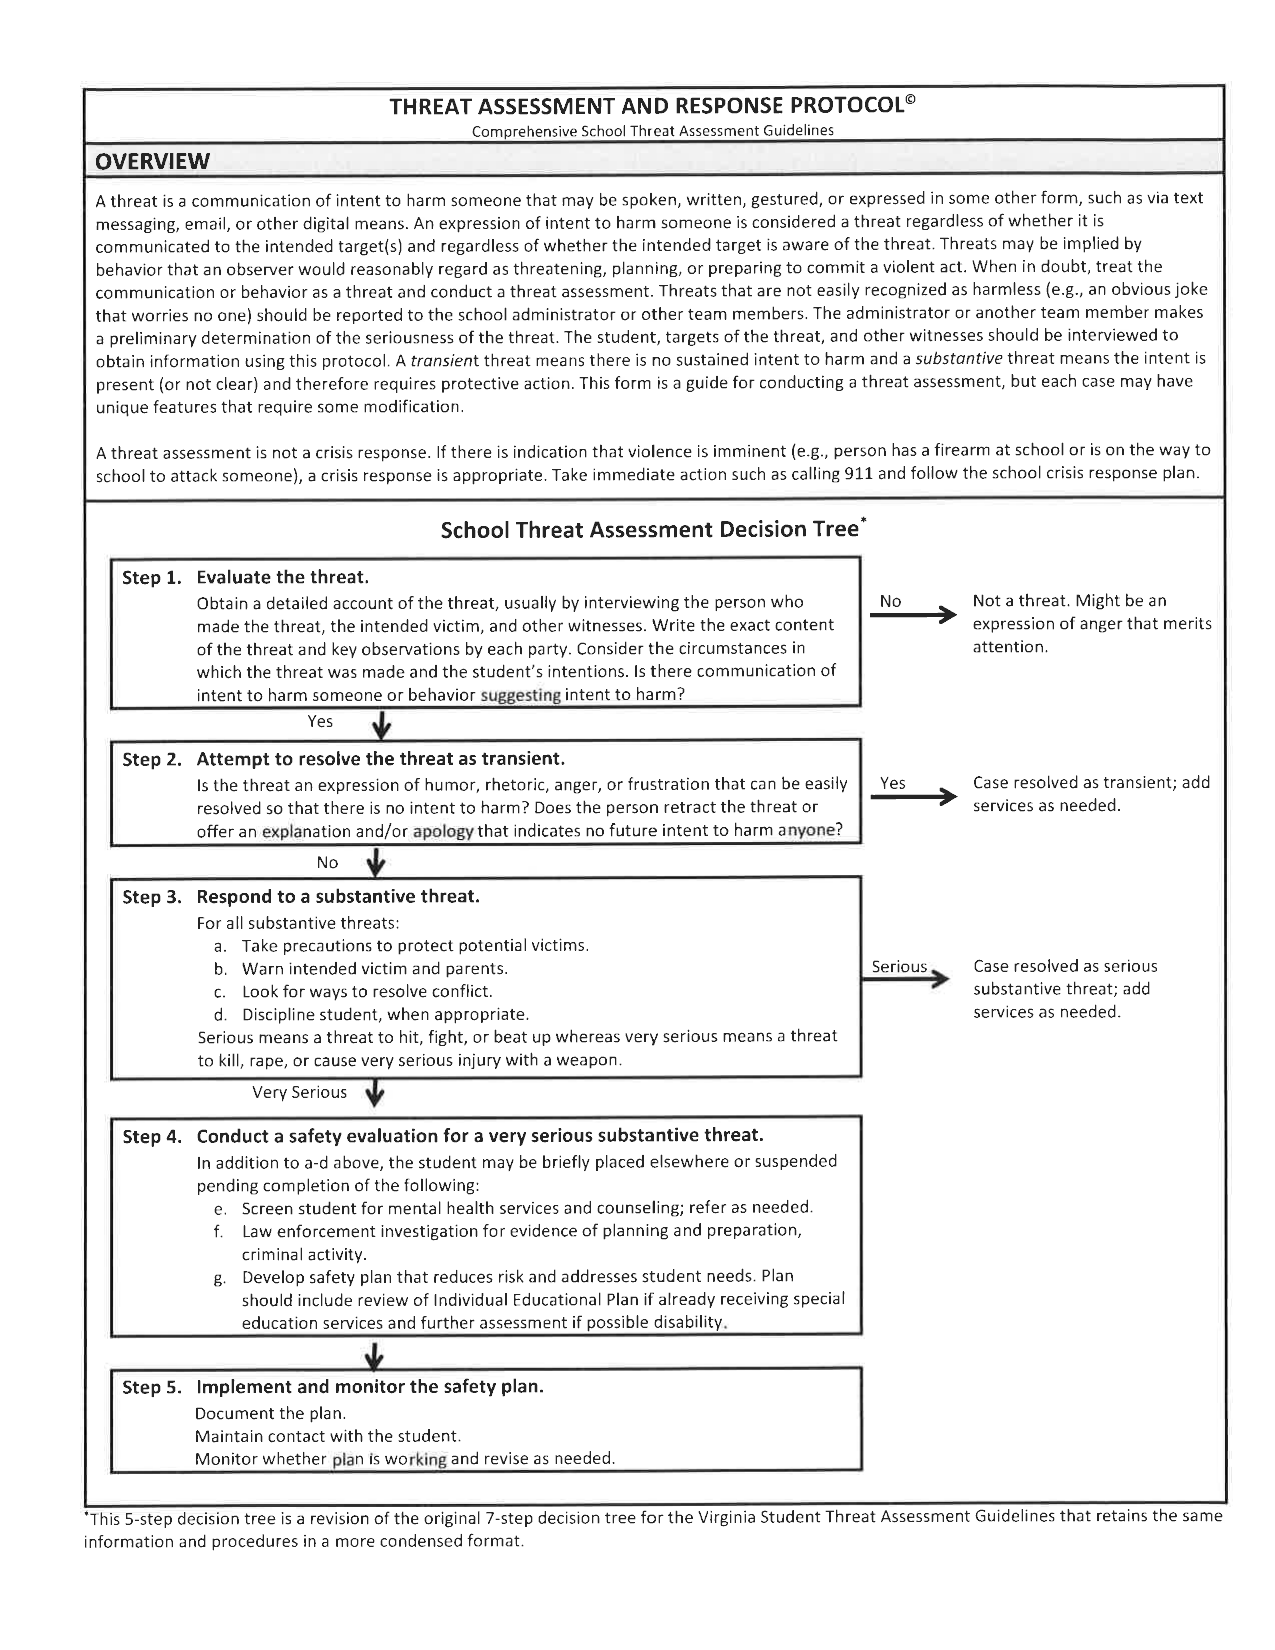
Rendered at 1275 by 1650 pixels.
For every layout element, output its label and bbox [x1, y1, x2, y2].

picture [80, 81, 1233, 1554]
